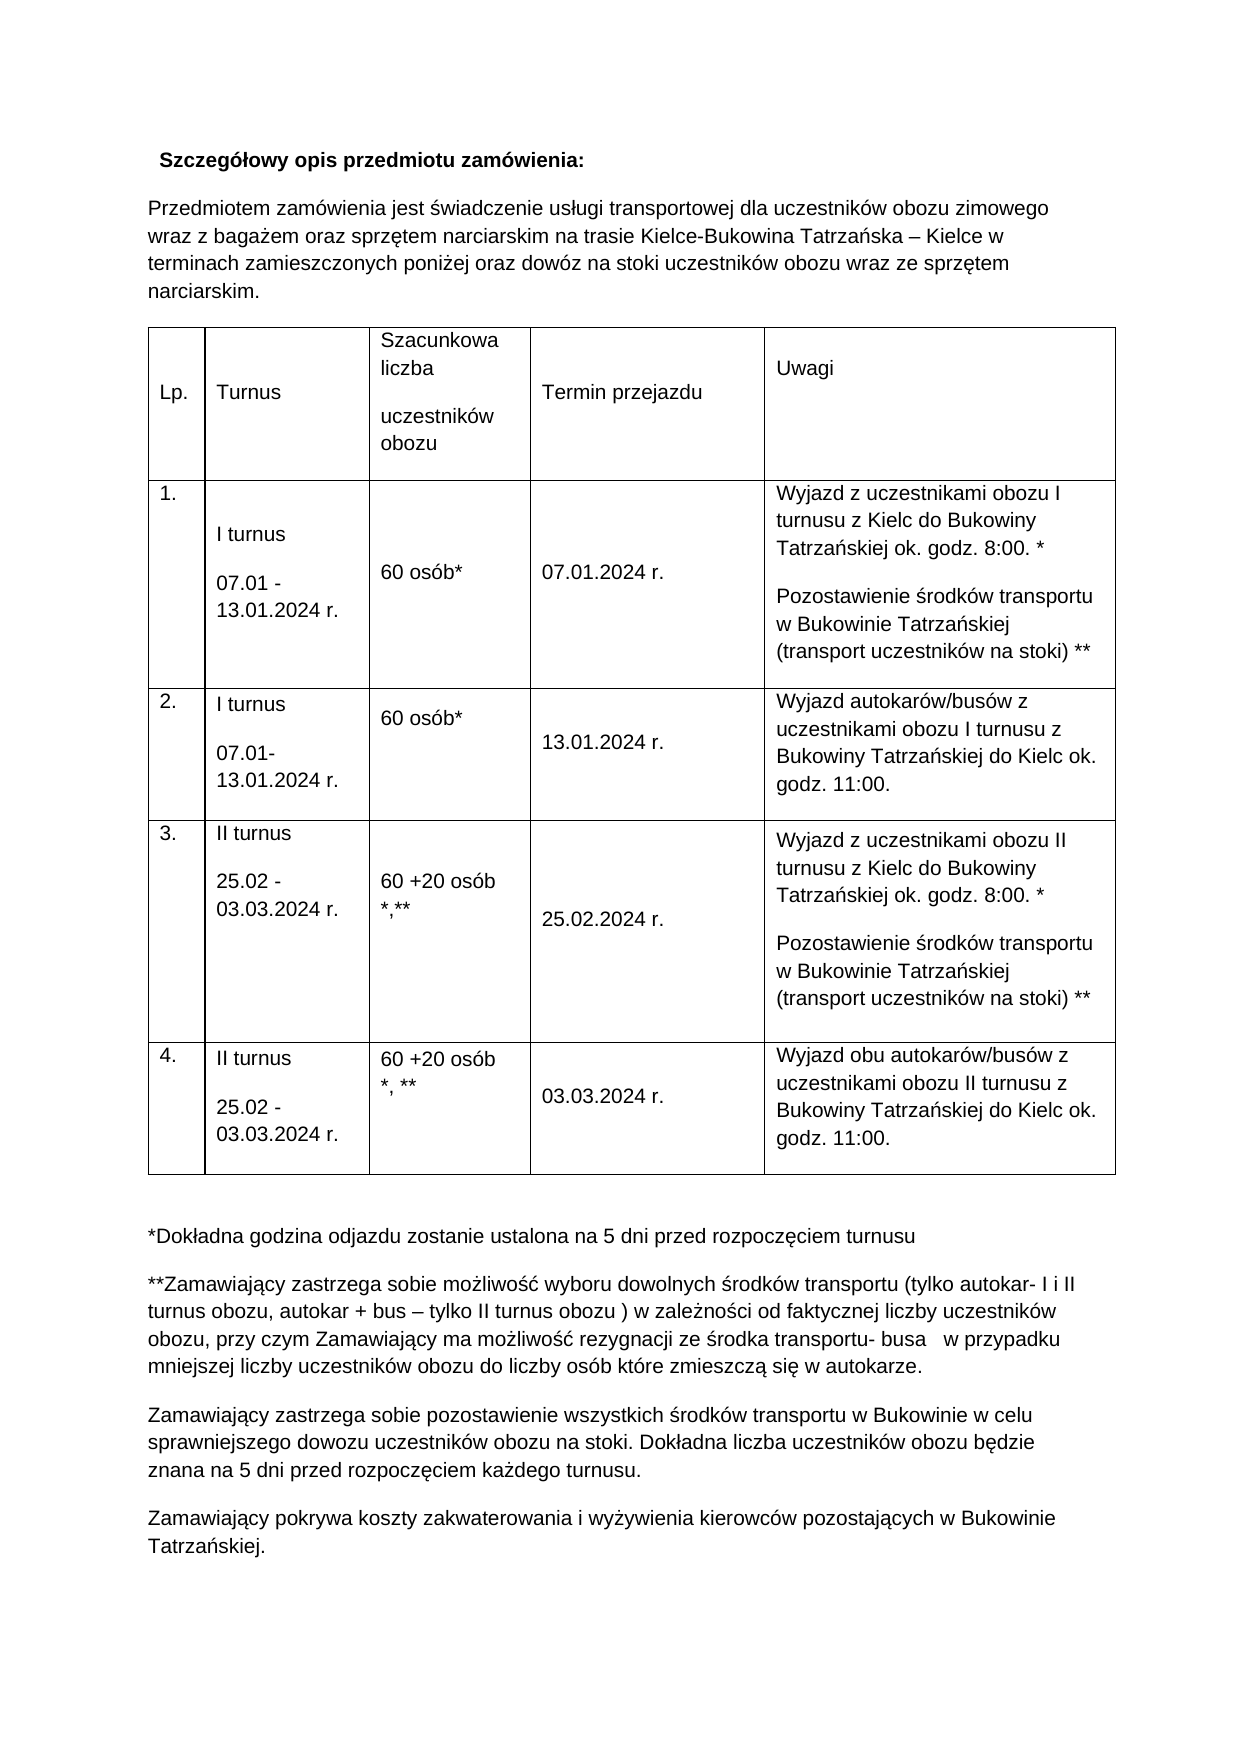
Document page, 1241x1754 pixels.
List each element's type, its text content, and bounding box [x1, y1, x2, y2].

table_cell I turnus 07.01-13.01.2024 r. [206, 689, 369, 820]
table_cell 2. [149, 689, 204, 820]
table_cell 13.01.2024 r. [531, 689, 764, 820]
text **Zamawiający zastrzega sobie możliwość wyboru dowolnych środków transportu (tylko autokar- I i II turnus obozu, autokar + bus – tylko II turnus obozu ) w zależności od faktycznej liczby uczestników obozu, przy czym Zamawiający ma możliwość rezygnacji ze środka transportu- busa w przypadku mniejszej liczby uczestników obozu do liczby osób które zmieszczą się w autokarze. [148, 1272, 1093, 1378]
table_header Termin przejazdu [531, 328, 764, 480]
table_cell 60 osób* [370, 689, 530, 820]
table_cell I turnus 07.01 -13.01.2024 r. [206, 481, 369, 688]
text Przedmiotem zamówienia jest świadczenie usługi transportowej dla uczestników obozu zimowego wraz z bagażem oraz sprzętem narciarskim na trasie Kielce-Bukowina Tatrzańska – Kielce w terminach zamieszczonych poniżej oraz dowóz na stoki uczestników obozu wraz ze sprzętem narciarskim. [148, 196, 1093, 302]
table_cell 60 +20 osób *, ** [370, 1043, 530, 1174]
table_cell 03.03.2024 r. [531, 1043, 764, 1174]
table_header Uwagi [765, 328, 1115, 480]
table_cell Wyjazd autokarów/busów z uczestnikami obozu I turnusu z Bukowiny Tatrzańskiej do Kielc ok. godz. 11:00. [765, 689, 1115, 820]
text Zamawiający pokrywa koszty zakwaterowania i wyżywienia kierowców pozostających w Bukowinie Tatrzańskiej. [148, 1506, 1093, 1557]
table_cell 60 osób* [370, 481, 530, 688]
table_cell 4. [149, 1043, 204, 1174]
text *Dokładna godzina odjazdu zostanie ustalona na 5 dni przed rozpoczęciem turnusu [148, 1223, 1093, 1247]
table_header Turnus [206, 328, 369, 480]
table_cell II turnus 25.02 -03.03.2024 r. [206, 1043, 369, 1174]
table_header Lp. [149, 328, 204, 480]
table_cell 25.02.2024 r. [531, 821, 764, 1042]
table_cell Wyjazd z uczestnikami obozu I turnusu z Kielc do Bukowiny Tatrzańskiej ok. godz. 8:00. * Pozostawienie środków transportu w Bukowinie Tatrzańskiej (transport uczestników na stoki) ** [765, 481, 1115, 688]
table_cell 07.01.2024 r. [531, 481, 764, 688]
table_header Szacunkowa liczba uczestników obozu [370, 328, 530, 480]
table_cell Wyjazd obu autokarów/busów z uczestnikami obozu II turnusu z Bukowiny Tatrzańskiej do Kielc ok. godz. 11:00. [765, 1043, 1115, 1174]
table_cell 3. [149, 821, 204, 1042]
text Szczegółowy opis przedmiotu zamówienia: [148, 148, 1093, 172]
table_cell Wyjazd z uczestnikami obozu II turnusu z Kielc do Bukowiny Tatrzańskiej ok. godz. 8:00. * Pozostawienie środków transportu w Bukowinie Tatrzańskiej (transport uczestników na stoki) ** [765, 821, 1115, 1042]
table_cell II turnus 25.02 -03.03.2024 r. [206, 821, 369, 1042]
table_cell 60 +20 osób *,** [370, 821, 530, 1042]
text Zamawiający zastrzega sobie pozostawienie wszystkich środków transportu w Bukowinie w celu sprawniejszego dowozu uczestników obozu na stoki. Dokładna liczba uczestników obozu będzie znana na 5 dni przed rozpoczęciem każdego turnusu. [148, 1403, 1093, 1482]
table_cell 1. [149, 481, 204, 688]
